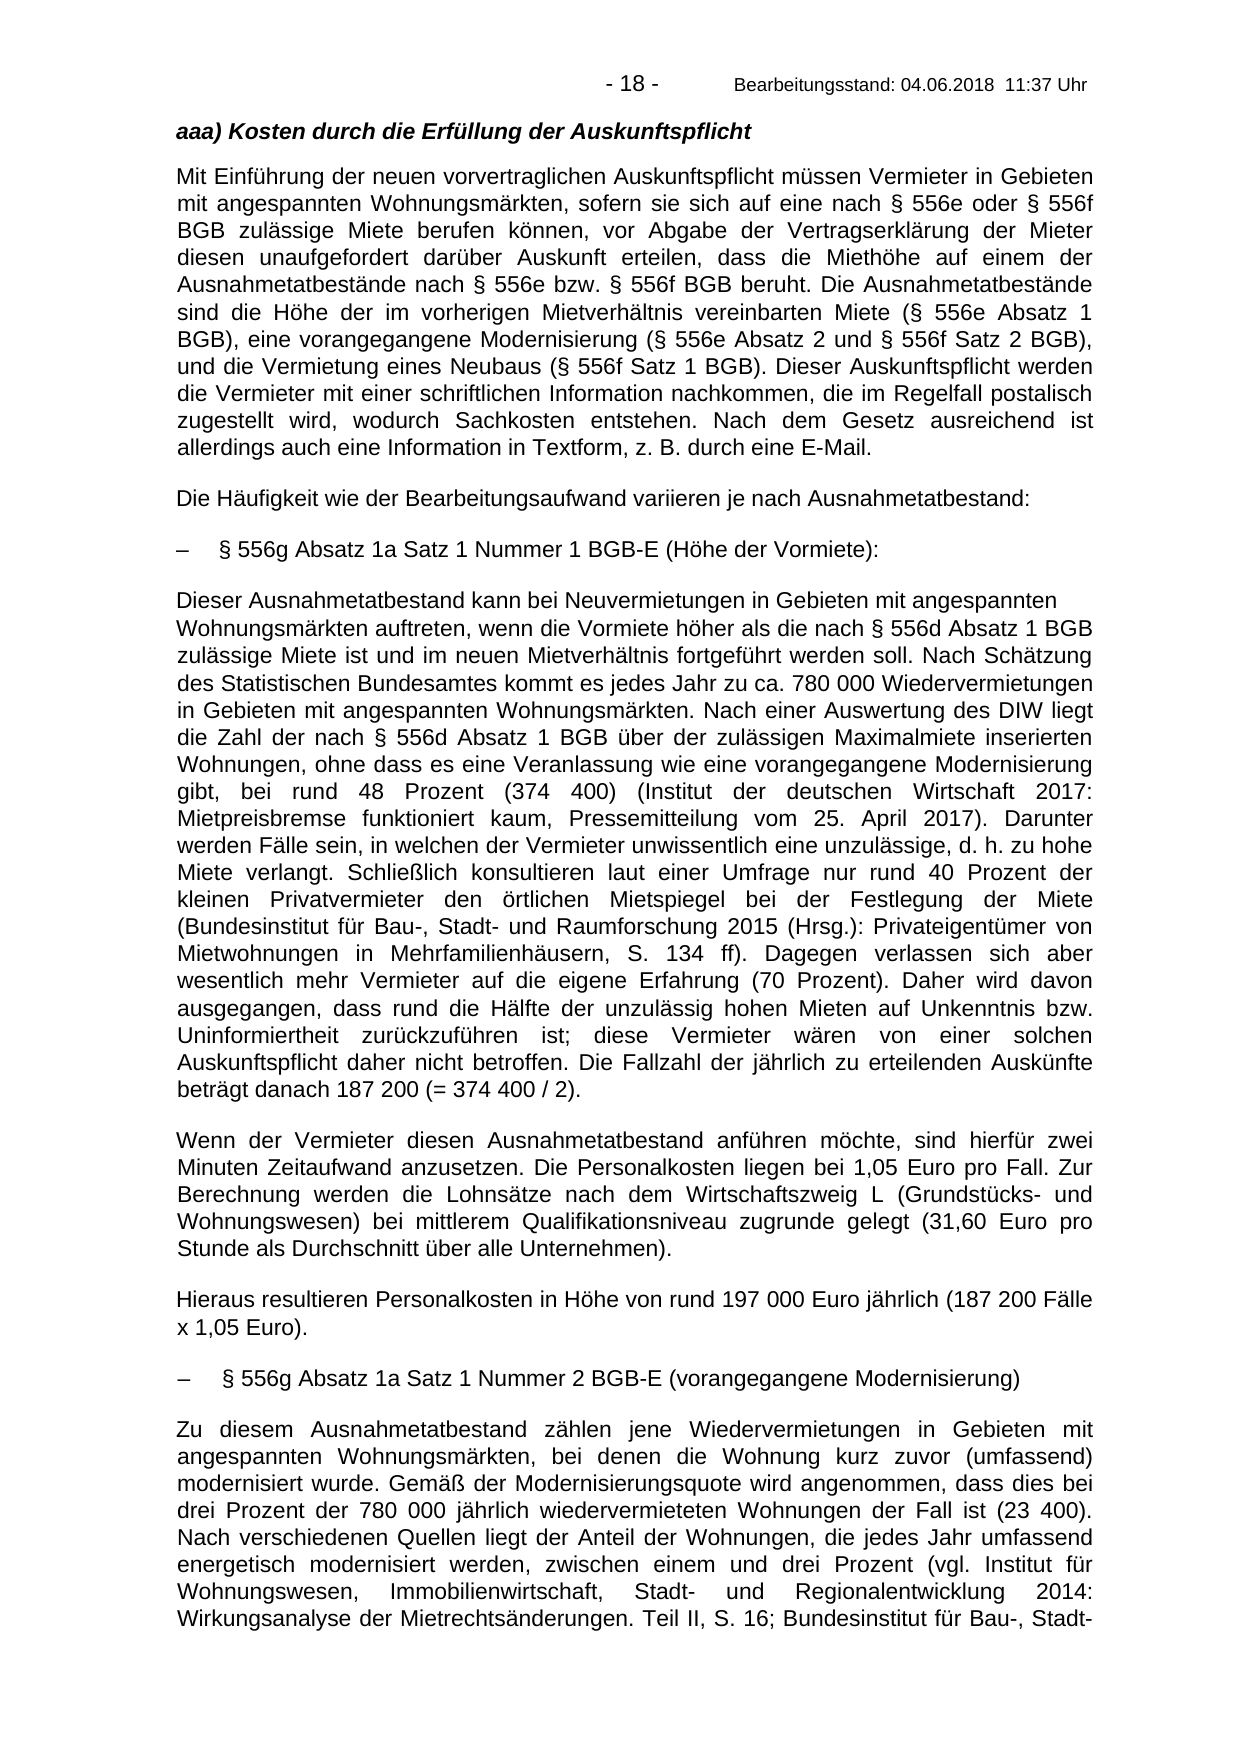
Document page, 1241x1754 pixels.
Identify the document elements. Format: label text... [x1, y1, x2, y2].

text Die Häufigkeit wie der Bearbeitungsaufwand variieren je nach Ausnahmetatbestand: [176, 485, 1093, 511]
text Mit Einführung der neuen vorvertraglichen Auskunftspflicht müssen Vermieter in Gebieten mit angespannten Wohnungsmärkten, sofern sie sich auf eine nach § 556e oder § 556f BGB zulässige Miete berufen können, vor Abgabe der Vertragserklärung der Mieter diesen unaufgefordert darüber Auskunft erteilen, dass die Miethöhe auf einem der Ausnahmetatbestände nach § 556e bzw. § 556f BGB beruht. Die Ausnahmetatbestände sind die Höhe der im vorherigen Mietverhältnis vereinbarten Miete (§ 556e Absatz 1 BGB), eine vorangegangene Modernisierung (§ 556e Absatz 2 und § 556f Satz 2 BGB), und die Vermietung eines Neubaus (§ 556f Satz 1 BGB). Dieser Auskunftspflicht werden die Vermieter mit einer schriftlichen Information nachkommen, die im Regelfall postalisch zugestellt wird, wodurch Sachkosten entstehen. Nach dem Gesetz ausreichend ist allerdings auch eine Information in Textform, z. B. durch eine E-Mail. [176, 163, 1093, 460]
text Dieser Ausnahmetatbestand kann bei Neuvermietungen in Gebieten mit angespannten [176, 587, 1093, 614]
text Hieraus resultieren Personalkosten in Höhe von rund 197 000 Euro jährlich (187 200 Fälle x 1,05 Euro). [176, 1286, 1093, 1340]
list § 556g Absatz 1a Satz 1 Nummer 2 BGB-E (vorangegangene Modernisierung) [177, 1365, 1093, 1391]
text Wohnungsmärkten auftreten, wenn die Vormiete höher als die nach § 556d Absatz 1 BGB zulässige Miete ist und im neuen Mietverhältnis fortgeführt werden soll. Nach Schätzung des Statistischen Bundesamtes kommt es jedes Jahr zu ca. 780 000 Wiedervermietungen in Gebieten mit angespannten Wohnungsmärkten. Nach einer Auswertung des DIW liegt die Zahl der nach § 556d Absatz 1 BGB über der zulässigen Maximalmiete inserierten Wohnungen, ohne dass es eine Veranlassung wie eine vorangegangene Modernisierung gibt, bei rund 48 Prozent (374 400) (Institut der deutschen Wirtschaft 2017: Mietpreisbremse funktioniert kaum, Pressemitteilung vom 25. April 2017). Darunter werden Fälle sein, in welchen der Vermieter unwissentlich eine unzulässige, d. h. zu hohe Miete verlangt. Schließlich konsultieren laut einer Umfrage nur rund 40 Prozent der kleinen Privatvermieter den örtlichen Mietspiegel bei der Festlegung der Miete (Bundesinstitut für Bau-, Stadt- und Raumforschung 2015 (Hrsg.): Privateigentümer von Mietwohnungen in Mehrfamilienhäusern, S. 134 ff). Dagegen verlassen sich aber wesentlich mehr Vermieter auf die eigene Erfahrung (70 Prozent). Daher wird davon ausgegangen, dass rund die Hälfte der unzulässig hohen Mieten auf Unkenntnis bzw. Uninformiertheit zurückzuführen ist; diese Vermieter wären von einer solchen Auskunftspflicht daher nicht betroffen. Die Fallzahl der jährlich zu erteilenden Auskünfte beträgt danach 187 200 (= 374 400 / 2). [176, 615, 1093, 1102]
text – § 556g Absatz 1a Satz 1 Nummer 1 BGB-E (Höhe der Vormiete): [176, 536, 1093, 562]
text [176, 1416, 1093, 1632]
subtitle aaa) Kosten durch die Erfüllung der Auskunftspflicht [176, 118, 1093, 144]
text Wenn der Vermieter diesen Ausnahmetatbestand anführen möchte, sind hierfür zwei Minuten Zeitaufwand anzusetzen. Die Personalkosten liegen bei 1,05 Euro pro Fall. Zur Berechnung werden die Lohnsätze nach dem Wirtschaftszweig L (Grundstücks- und Wohnungswesen) bei mittlerem Qualifikationsniveau zugrunde gelegt (31,60 Euro pro Stunde als Durchschnitt über alle Unternehmen). [176, 1127, 1093, 1262]
